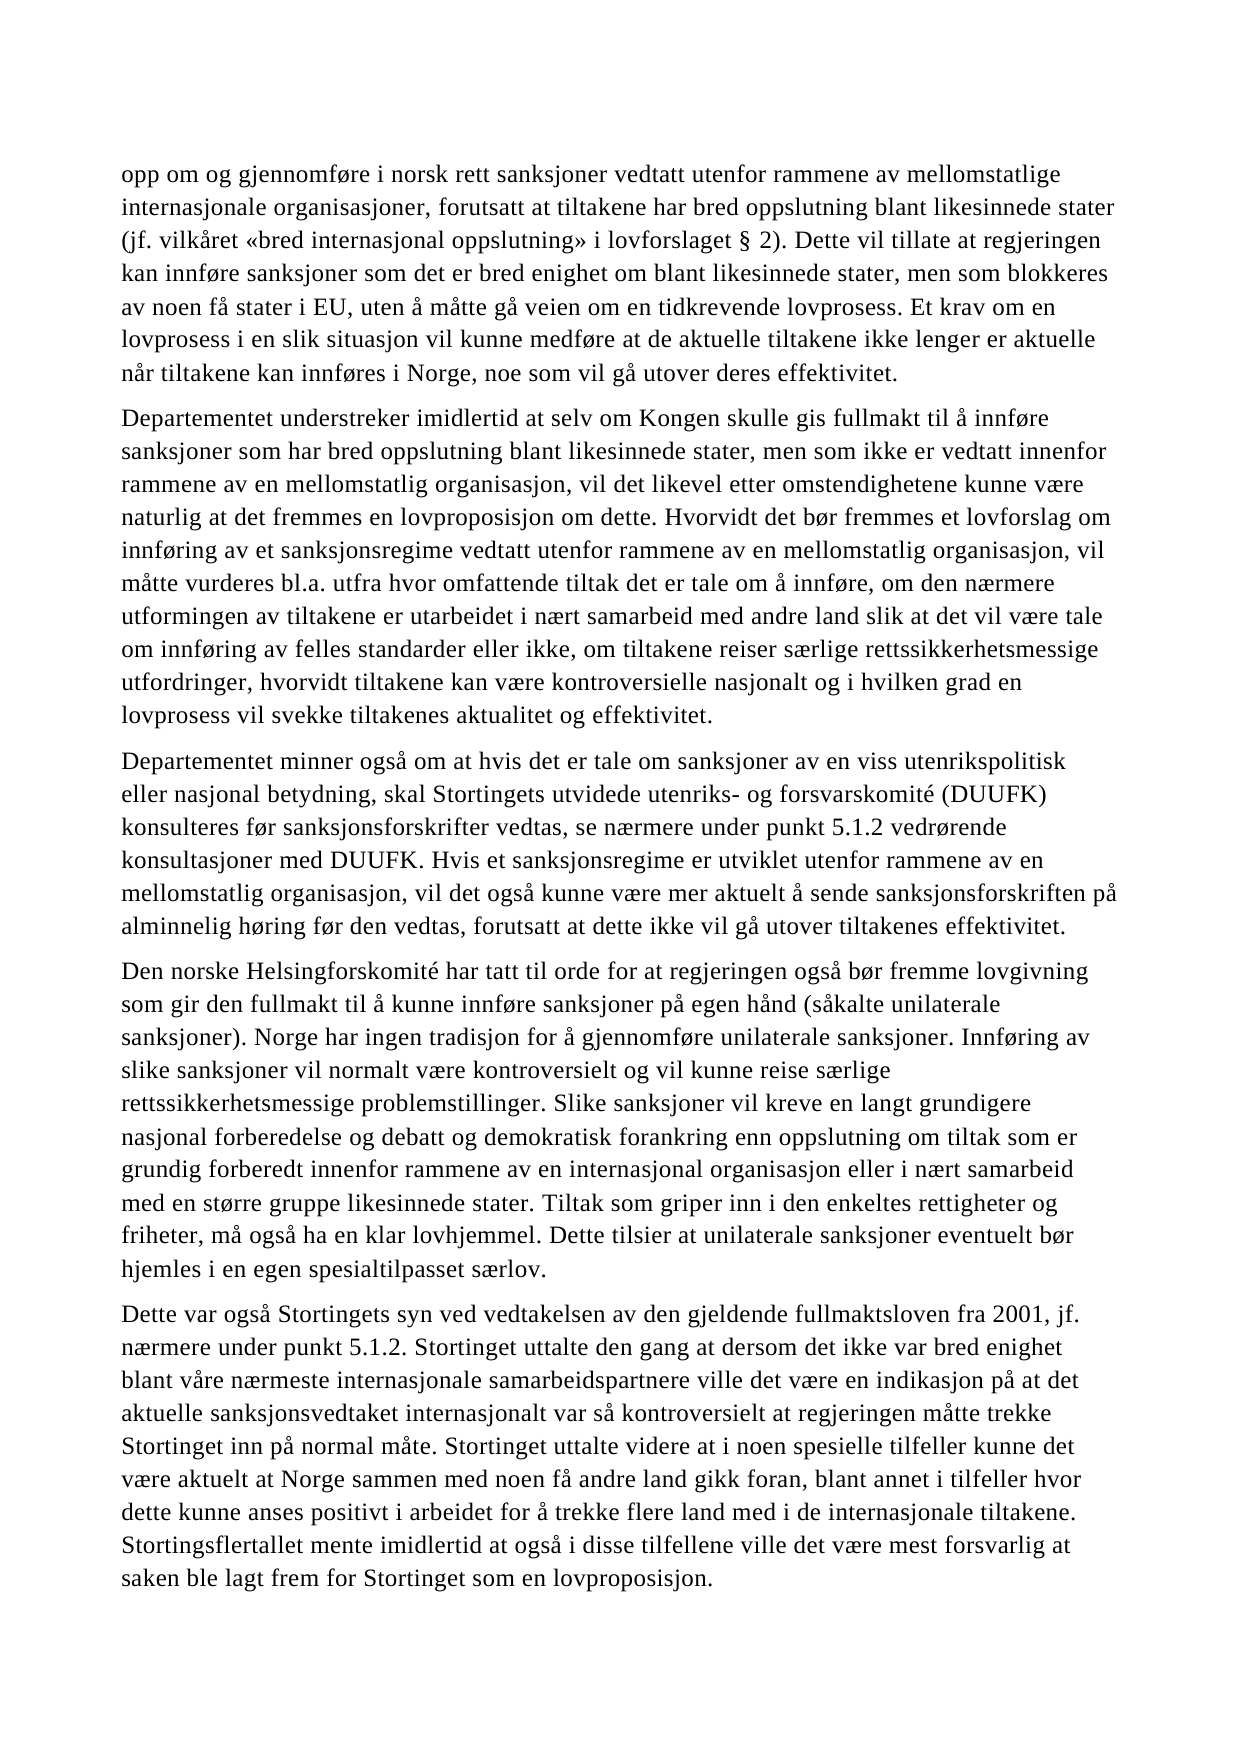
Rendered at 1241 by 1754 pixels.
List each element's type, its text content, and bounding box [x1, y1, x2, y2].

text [121, 159, 1119, 386]
text Dette var også Stortingets syn ved vedtakelsen av den gjeldende fullmaktsloven fra 2001, jf. nærmere under punkt 5.1.2. Stortinget uttalte den gang at dersom det ikke var bred enighet blant våre nærmeste internasjonale samarbeidspartnere ville det være en indikasjon på at det aktuelle sanksjonsvedtaket internasjonalt var så kontroversielt at regjeringen måtte trekke Stortinget inn på normal måte. Stortinget uttalte videre at i noen spesielle tilfeller kunne det være aktuelt at Norge sammen med noen få andre land gikk foran, blant annet i tilfeller hvor dette kunne anses positivt i arbeidet for å trekke flere land med i de internasjonale tiltakene. Stortingsflertallet mente imidlertid at også i disse tilfellene ville det være mest forsvarlig at saken ble lagt frem for Stortinget som en lovproposisjon. [121, 1299, 1119, 1592]
text Departementet minner også om at hvis det er tale om sanksjoner av en viss utenrikspolitisk eller nasjonal betydning, skal Stortingets utvidede utenriks- og forsvarskomité (DUUFK) konsulteres før sanksjonsforskrifter vedtas, se nærmere under punkt 5.1.2 vedrørende konsultasjoner med DUUFK. Hvis et sanksjonsregime er utviklet utenfor rammene av en mellomstatlig organisasjon, vil det også kunne være mer aktuelt å sende sanksjonsforskriften på alminnelig høring før den vedtas, forutsatt at dette ikke vil gå utover tiltakenes effektivitet. [121, 746, 1119, 940]
text Den norske Helsingforskomité har tatt til orde for at regjeringen også bør fremme lovgivning som gir den fullmakt til å kunne innføre sanksjoner på egen hånd (såkalte unilaterale sanksjoner). Norge har ingen tradisjon for å gjennomføre unilaterale sanksjoner. Innføring av slike sanksjoner vil normalt være kontroversielt og vil kunne reise særlige rettssikkerhetsmessige problemstillinger. Slike sanksjoner vil kreve en langt grundigere nasjonal forberedelse og debatt og demokratisk forankring enn oppslutning om tiltak som er grundig forberedt innenfor rammene av en internasjonal organisasjon eller i nært samarbeid med en større gruppe likesinnede stater. Tiltak som griper inn i den enkeltes rettigheter og friheter, må også ha en klar lovhjemmel. Dette tilsier at unilaterale sanksjoner eventuelt bør hjemles i en egen spesialtilpasset særlov. [121, 956, 1119, 1282]
text Departementet understreker imidlertid at selv om Kongen skulle gis fullmakt til å innføre sanksjoner som har bred oppslutning blant likesinnede stater, men som ikke er vedtatt innenfor rammene av en mellomstatlig organisasjon, vil det likevel etter omstendighetene kunne være naturlig at det fremmes en lovproposisjon om dette. Hvorvidt det bør fremmes et lovforslag om innføring av et sanksjonsregime vedtatt utenfor rammene av en mellomstatlig organisasjon, vil måtte vurderes bl.a. utfra hvor omfattende tiltak det er tale om å innføre, om den nærmere utformingen av tiltakene er utarbeidet i nært samarbeid med andre land slik at det vil være tale om innføring av felles standarder eller ikke, om tiltakene reiser særlige rettssikkerhetsmessige utfordringer, hvorvidt tiltakene kan være kontroversielle nasjonalt og i hvilken grad en lovprosess vil svekke tiltakenes aktualitet og effektivitet. [121, 403, 1119, 729]
